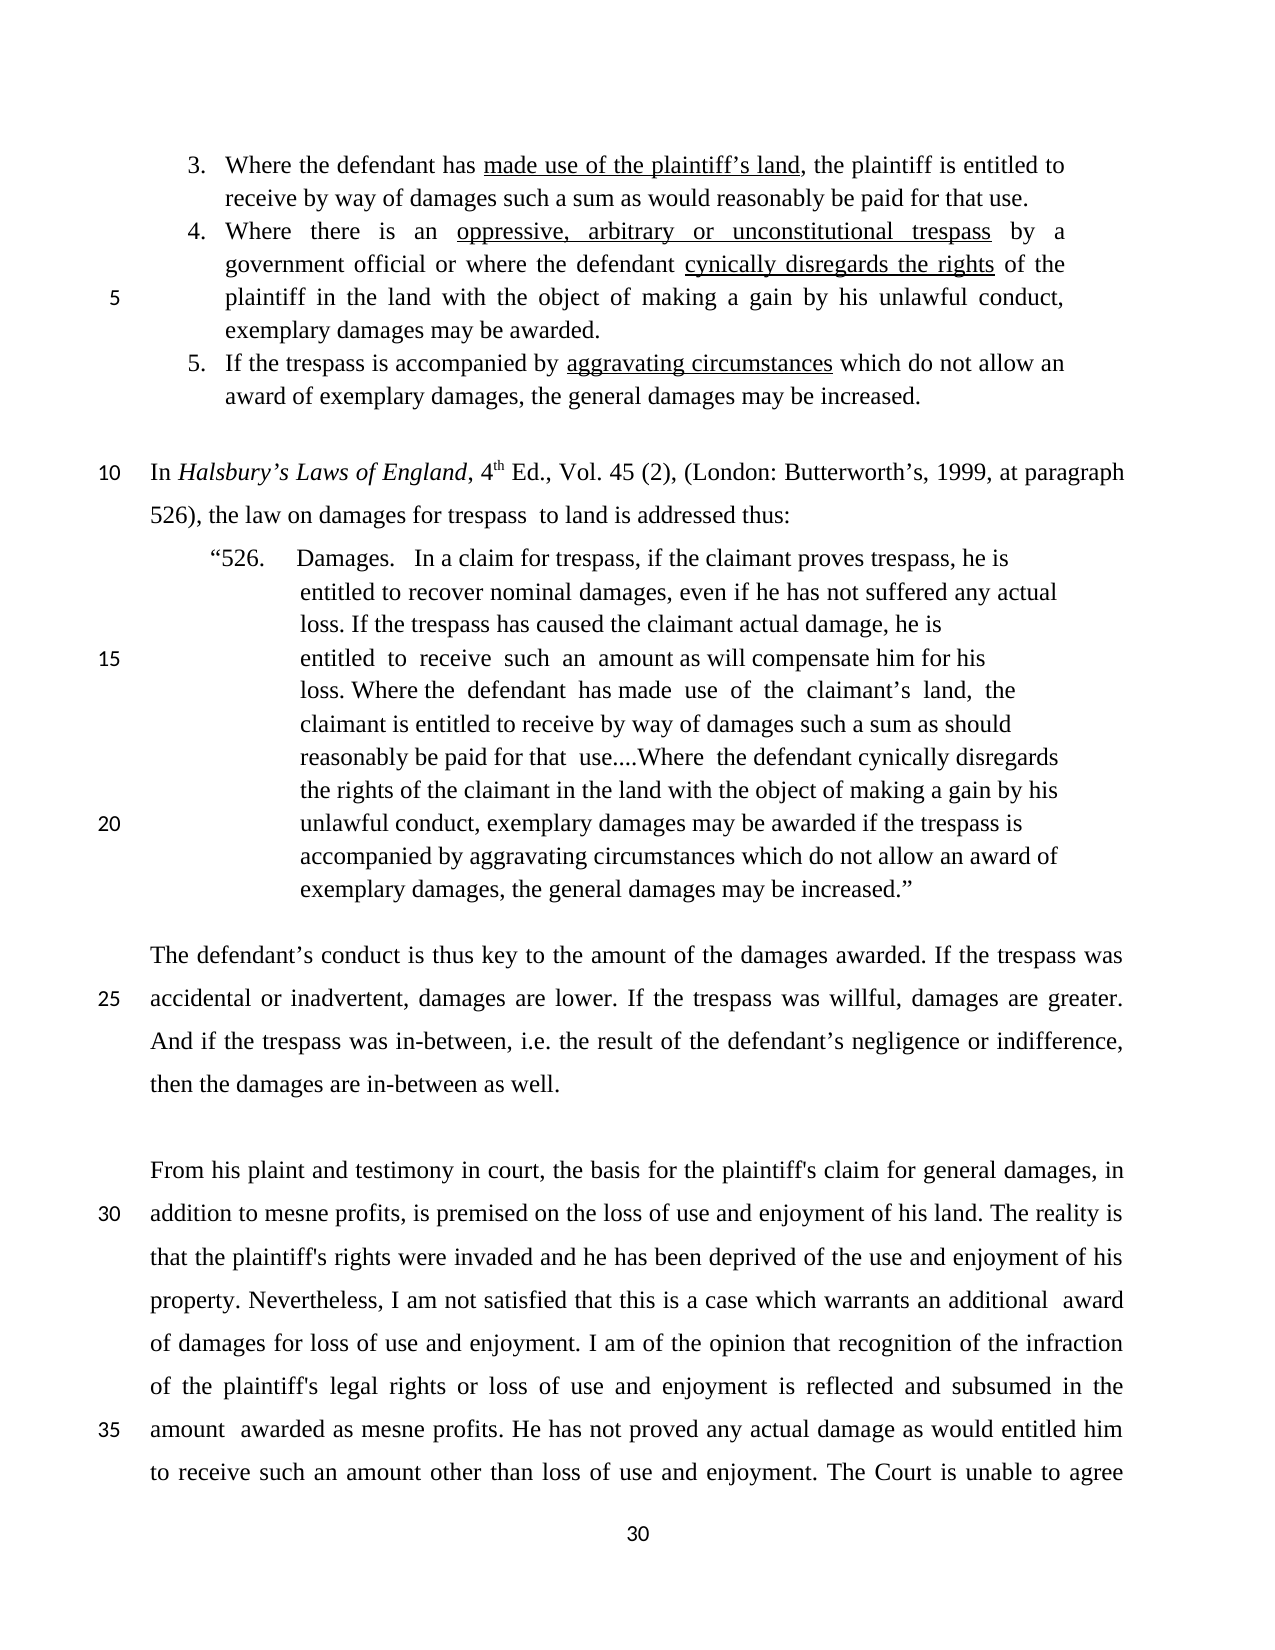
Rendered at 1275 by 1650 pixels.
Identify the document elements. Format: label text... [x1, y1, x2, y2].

text “526. Damages. In a claim for trespass, if the claimant proves trespass, he is entitled to recover nominal damages, even if he has not suffered any actual loss. If the trespass has caused the claimant actual damage, he is entitled to receive such an amount as will compensate him for his loss. Where the defendant has made use of the claimant’s land, the claimant is entitled to receive by way of damages such a sum as should reasonably be paid for that use....Where the defendant cynically disregards the rights of the claimant in the land with the object of making a gain by his unlawful conduct, exemplary damages may be awarded if the trespass is accompanied by aggravating circumstances which do not allow an award of exemplary damages, the general damages may be increased.” [210, 543, 1065, 902]
text The defendant’s conduct is thus key to the amount of the damages awarded. If the trespass was accidental or inadvertent, damages are lower. If the trespass was willful, damages are greater. And if the trespass was in-between, i.e. the result of the defendant’s negligence or indifference, then the damages are in-between as well. [150, 940, 1125, 1098]
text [150, 1155, 1125, 1486]
list Where there is an oppressive, arbitrary or unconstitutional trespass by a government official or where the defendant cynically disregards the rights of the plaintiff in the land with the object of making a gain by his unlawful conduct, exemplary damages may be awarded. [187, 216, 1065, 344]
list If the trespass is accompanied by aggravating circumstances which do not allow an award of exemplary damages, the general damages may be increased. [187, 348, 1065, 410]
list Where the defendant has made use of the plaintiff’s land, the plaintiff is entitled to receive by way of damages such a sum as would reasonably be paid for that use. [187, 150, 1065, 212]
text In Halsbury’s Laws of England, 4th Ed., Vol. 45 (2), (London: Butterworth’s, 1999, at paragraph 526), the law on damages for trespass to land is addressed thus: [150, 457, 1125, 529]
